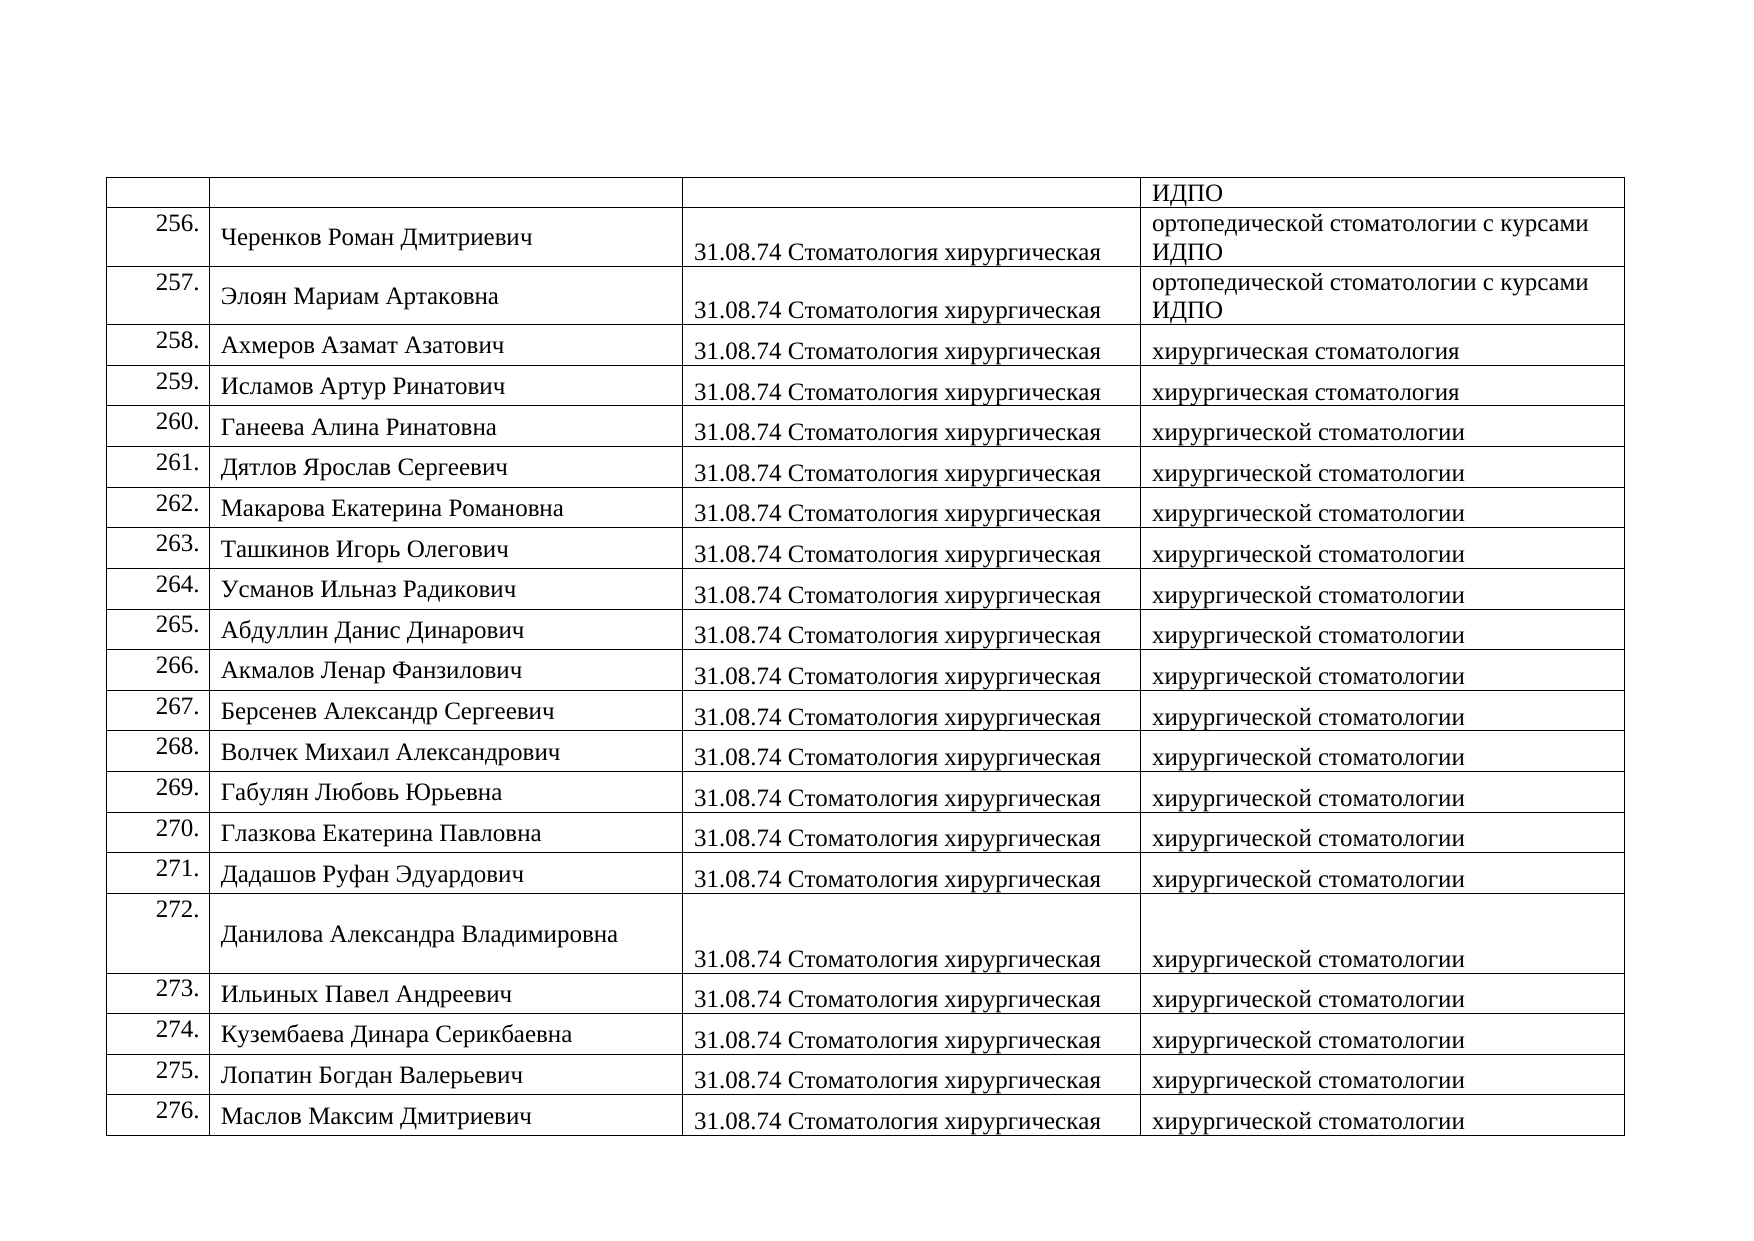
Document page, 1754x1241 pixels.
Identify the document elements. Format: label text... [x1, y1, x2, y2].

table_cell [107, 691, 209, 730]
table_cell 31.08.74 Стоматология хирургическая [683, 267, 1140, 324]
table_cell Берсенев Александр Сергеевич [210, 691, 682, 730]
table_cell 31.08.74 Стоматология хирургическая [683, 208, 1140, 266]
table_cell 31.08.74 Стоматология хирургическая [683, 1055, 1140, 1094]
table_cell хирургической стоматологии [1141, 772, 1624, 812]
table_cell Элоян Мариам Артаковна [210, 267, 682, 324]
table_cell [107, 610, 209, 649]
table_cell [107, 528, 209, 568]
table_cell хирургической стоматологии [1141, 610, 1624, 649]
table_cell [1141, 1095, 1624, 1135]
table_cell 31.08.74 Стоматология хирургическая [683, 772, 1140, 812]
table_cell Глазкова Екатерина Павловна [210, 813, 682, 852]
table_cell Габулян Любовь Юрьевна [210, 772, 682, 812]
table_cell Ильиных Павел Андреевич [210, 974, 682, 1013]
table_cell хирургической стоматологии [1141, 853, 1624, 893]
table_cell хирургическая стоматология [1141, 366, 1624, 405]
table_cell 31.08.74 Стоматология хирургическая [683, 1014, 1140, 1054]
table_cell Данилова Александра Владимировна [210, 894, 682, 972]
table_cell 31.08.74 Стоматология хирургическая [683, 813, 1140, 852]
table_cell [210, 178, 682, 207]
table_cell 31.08.74 Стоматология хирургическая [683, 610, 1140, 649]
table_cell [107, 974, 209, 1013]
table_cell [107, 1055, 209, 1094]
table_cell 31.08.74 Стоматология хирургическая [683, 325, 1140, 365]
table_cell [107, 208, 209, 266]
table_cell [107, 447, 209, 487]
table_cell Лопатин Богдан Валерьевич [210, 1055, 682, 1094]
table_cell хирургической стоматологии [1141, 447, 1624, 487]
table_cell 31.08.74 Стоматология хирургическая [683, 447, 1140, 487]
table_cell Маслов Максим Дмитриевич [210, 1095, 682, 1135]
table_cell хирургической стоматологии [1141, 406, 1624, 446]
table_cell Ташкинов Игорь Олегович [210, 528, 682, 568]
table_cell [107, 366, 209, 405]
table_cell [107, 772, 209, 812]
table_cell [107, 406, 209, 446]
table_cell 31.08.74 Стоматология хирургическая [683, 691, 1140, 730]
table_cell хирургической стоматологии [1141, 813, 1624, 852]
table_cell хирургической стоматологии [1141, 731, 1624, 771]
table_cell Черенков Роман Дмитриевич [210, 208, 682, 266]
table_cell 31.08.74 Стоматология хирургическая [683, 488, 1140, 527]
table_cell хирургической стоматологии [1141, 691, 1624, 730]
table_cell 31.08.74 Стоматология хирургическая [683, 894, 1140, 972]
table_cell хирургическая стоматология [1141, 325, 1624, 365]
table_cell хирургической стоматологии [1141, 528, 1624, 568]
table_cell [107, 267, 209, 324]
table_cell 31.08.74 Стоматология хирургическая [683, 650, 1140, 690]
table_cell 31.08.74 Стоматология хирургическая [683, 366, 1140, 405]
table_cell Кузембаева Динара Серикбаевна [210, 1014, 682, 1054]
table_cell [107, 894, 209, 972]
table_cell хирургической стоматологии [1141, 1055, 1624, 1094]
table_cell Волчек Михаил Александрович [210, 731, 682, 771]
table_cell Ахмеров Азамат Азатович [210, 325, 682, 365]
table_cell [1141, 208, 1624, 266]
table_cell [683, 178, 1140, 207]
table_cell [107, 569, 209, 608]
table_cell хирургической стоматологии [1141, 569, 1624, 608]
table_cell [683, 1095, 1140, 1135]
table_cell Абдуллин Данис Динарович [210, 610, 682, 649]
table_cell 31.08.74 Стоматология хирургическая [683, 853, 1140, 893]
table_cell Дятлов Ярослав Сергеевич [210, 447, 682, 487]
table_cell Ганеева Алина Ринатовна [210, 406, 682, 446]
table_cell Акмалов Ленар Фанзилович [210, 650, 682, 690]
table_cell хирургической стоматологии [1141, 488, 1624, 527]
table_cell Макарова Екатерина Романовна [210, 488, 682, 527]
table_cell хирургической стоматологии [1141, 894, 1624, 972]
table_cell [107, 178, 209, 207]
table_cell 31.08.74 Стоматология хирургическая [683, 731, 1140, 771]
table_cell [107, 650, 209, 690]
table_cell [107, 1014, 209, 1054]
table_cell [107, 731, 209, 771]
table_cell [1141, 178, 1624, 207]
table_cell Усманов Ильназ Радикович [210, 569, 682, 608]
table_cell [107, 853, 209, 893]
table_cell 31.08.74 Стоматология хирургическая [683, 528, 1140, 568]
table_cell Исламов Артур Ринатович [210, 366, 682, 405]
table_cell 31.08.74 Стоматология хирургическая [683, 974, 1140, 1013]
table_cell 31.08.74 Стоматология хирургическая [683, 406, 1140, 446]
table_cell [107, 813, 209, 852]
table_cell [107, 488, 209, 527]
table_cell ортопедической стоматологии с курсами ИДПО [1141, 267, 1624, 324]
table_cell [107, 325, 209, 365]
table_cell 31.08.74 Стоматология хирургическая [683, 569, 1140, 608]
table_cell Дадашов Руфан Эдуардович [210, 853, 682, 893]
table_cell хирургической стоматологии [1141, 650, 1624, 690]
table_cell [107, 1095, 209, 1135]
table_cell хирургической стоматологии [1141, 1014, 1624, 1054]
table_cell хирургической стоматологии [1141, 974, 1624, 1013]
